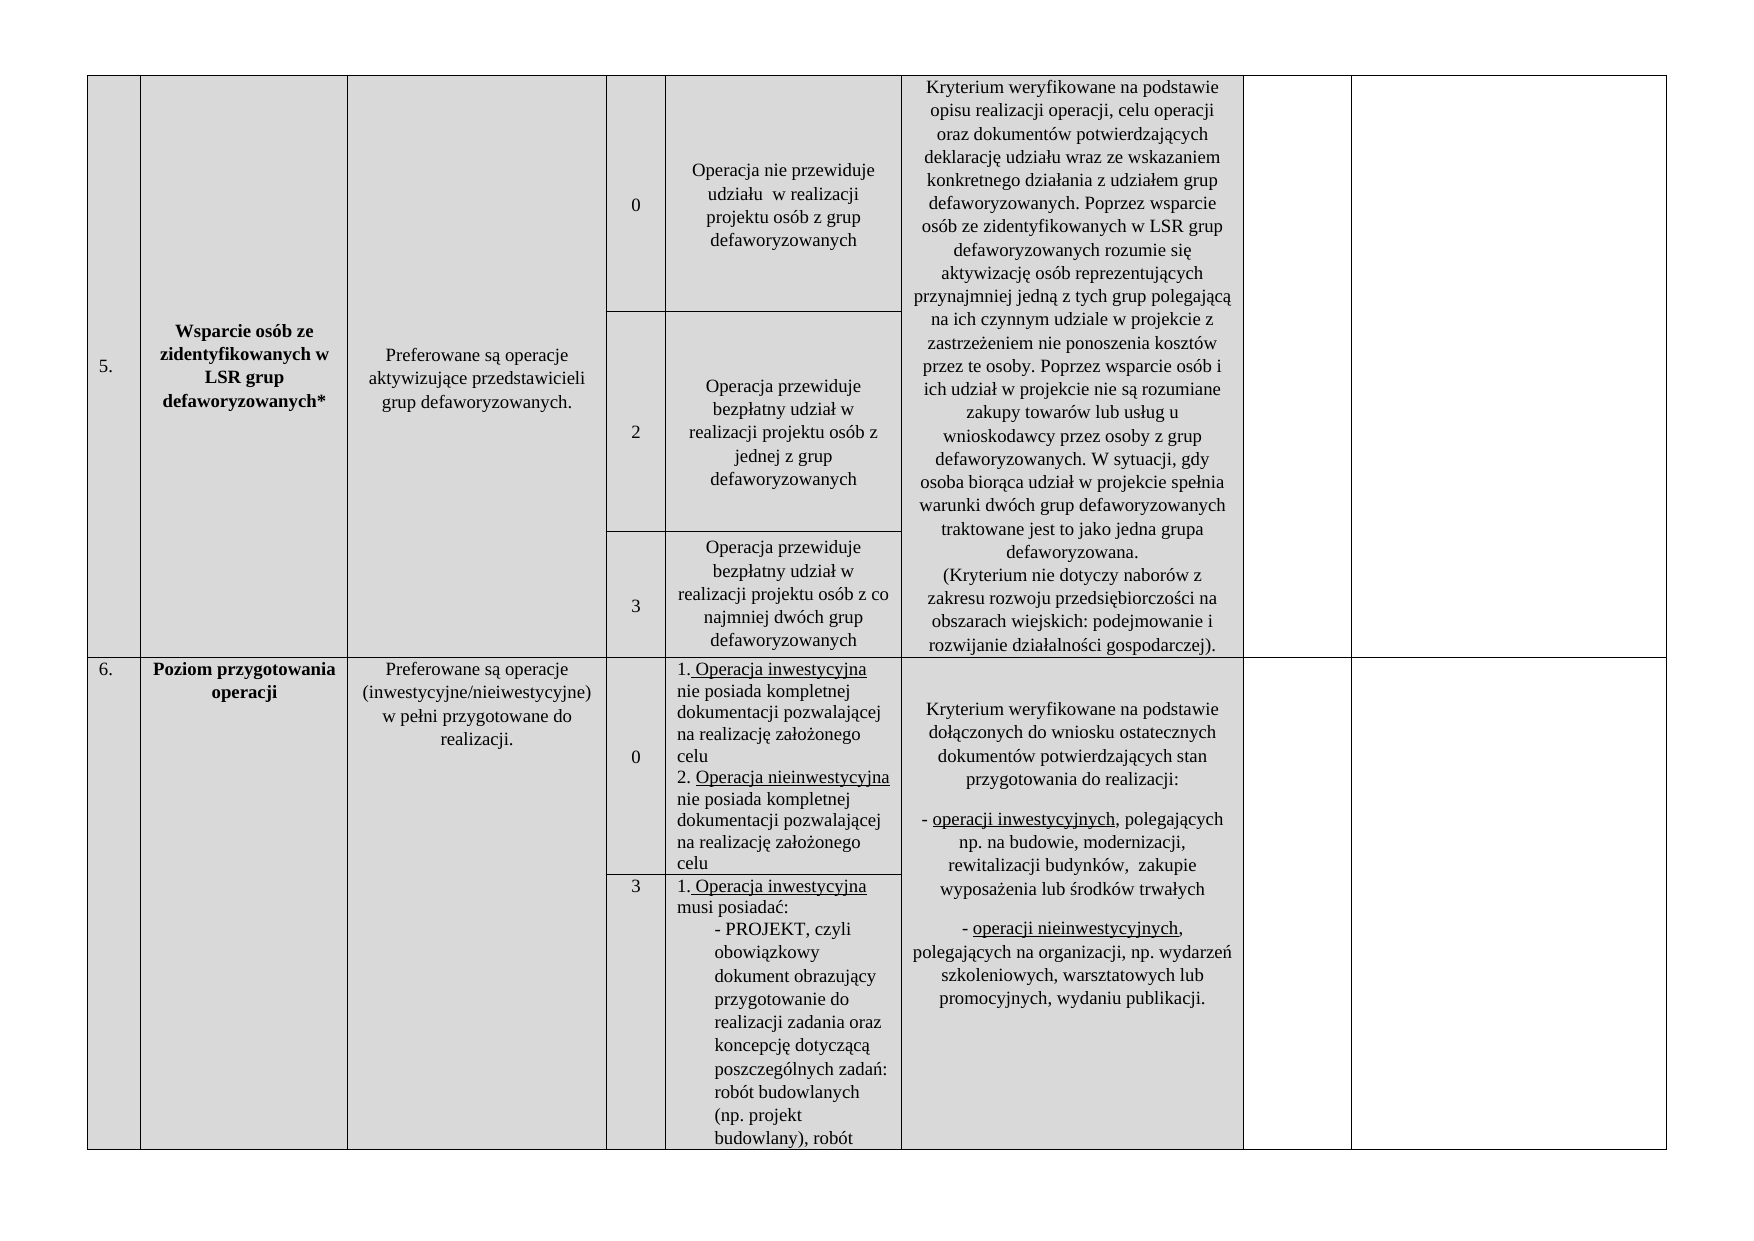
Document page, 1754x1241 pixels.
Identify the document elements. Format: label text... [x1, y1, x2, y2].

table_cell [666, 875, 901, 1149]
table_cell Preferowane są operacje aktywizujące przedstawicieli grup defaworyzowanych. [348, 76, 606, 657]
table_cell Wsparcie osób ze zidentyfikowanych w LSR grup defaworyzowanych* [141, 76, 347, 657]
table_cell 5. [88, 76, 140, 657]
table_cell [1352, 658, 1666, 1149]
table_cell 6. [88, 658, 140, 1149]
table_cell 0 [607, 76, 665, 311]
table_cell Kryterium weryfikowane na podstawie dołączonych do wniosku ostatecznych dokumentów potwierdzających stan przygotowania do realizacji: - operacji inwestycyjnych, polegających np. na budowie, modernizacji, rewitalizacji budynków, zakupie wyposażenia lub środków trwałych - operacji nieinwestycyjnych, polegających na organizacji, np. wydarzeń szkoleniowych, warsztatowych lub promocyjnych, wydaniu publikacji. [902, 658, 1243, 1149]
table_cell Preferowane są operacje (inwestycyjne/nieiwestycyjne) w pełni przygotowane do realizacji. [348, 658, 606, 1149]
table_cell 2 [607, 312, 665, 531]
table_cell 1. Operacja inwestycyjna nie posiada kompletnej dokumentacji pozwalającej na realizację założonego celu 2. Operacja nieinwestycyjna nie posiada kompletnej dokumentacji pozwalającej na realizację założonego celu [666, 658, 901, 874]
table_cell 3 [607, 875, 665, 1149]
table_cell Operacja nie przewiduje udziału w realizacji projektu osób z grup defaworyzowanych [666, 76, 901, 311]
table_cell 0 [607, 658, 665, 874]
table_cell [1352, 76, 1666, 657]
table_cell Operacja przewiduje bezpłatny udział w realizacji projektu osób z jednej z grup defaworyzowanych [666, 312, 901, 531]
table_cell 3 [607, 532, 665, 657]
table_cell [1244, 658, 1351, 1149]
table_cell Operacja przewiduje bezpłatny udział w realizacji projektu osób z co najmniej dwóch grup defaworyzowanych [666, 532, 901, 657]
table_cell Kryterium weryfikowane na podstawie opisu realizacji operacji, celu operacji oraz dokumentów potwierdzających deklarację udziału wraz ze wskazaniem konkretnego działania z udziałem grup defaworyzowanych. Poprzez wsparcie osób ze zidentyfikowanych w LSR grup defaworyzowanych rozumie się aktywizację osób reprezentujących przynajmniej jedną z tych grup polegającą na ich czynnym udziale w projekcie z zastrzeżeniem nie ponoszenia kosztów przez te osoby. Poprzez wsparcie osób i ich udział w projekcie nie są rozumiane zakupy towarów lub usług u wnioskodawcy przez osoby z grup defaworyzowanych. W sytuacji, gdy osoba biorąca udział w projekcie spełnia warunki dwóch grup defaworyzowanych traktowane jest to jako jedna grupa defaworyzowana. (Kryterium nie dotyczy naborów z zakresu rozwoju przedsiębiorczości na obszarach wiejskich: podejmowanie i rozwijanie działalności gospodarczej). [902, 76, 1243, 657]
table_cell [1244, 76, 1351, 657]
table_cell Poziom przygotowania operacji [141, 658, 347, 1149]
